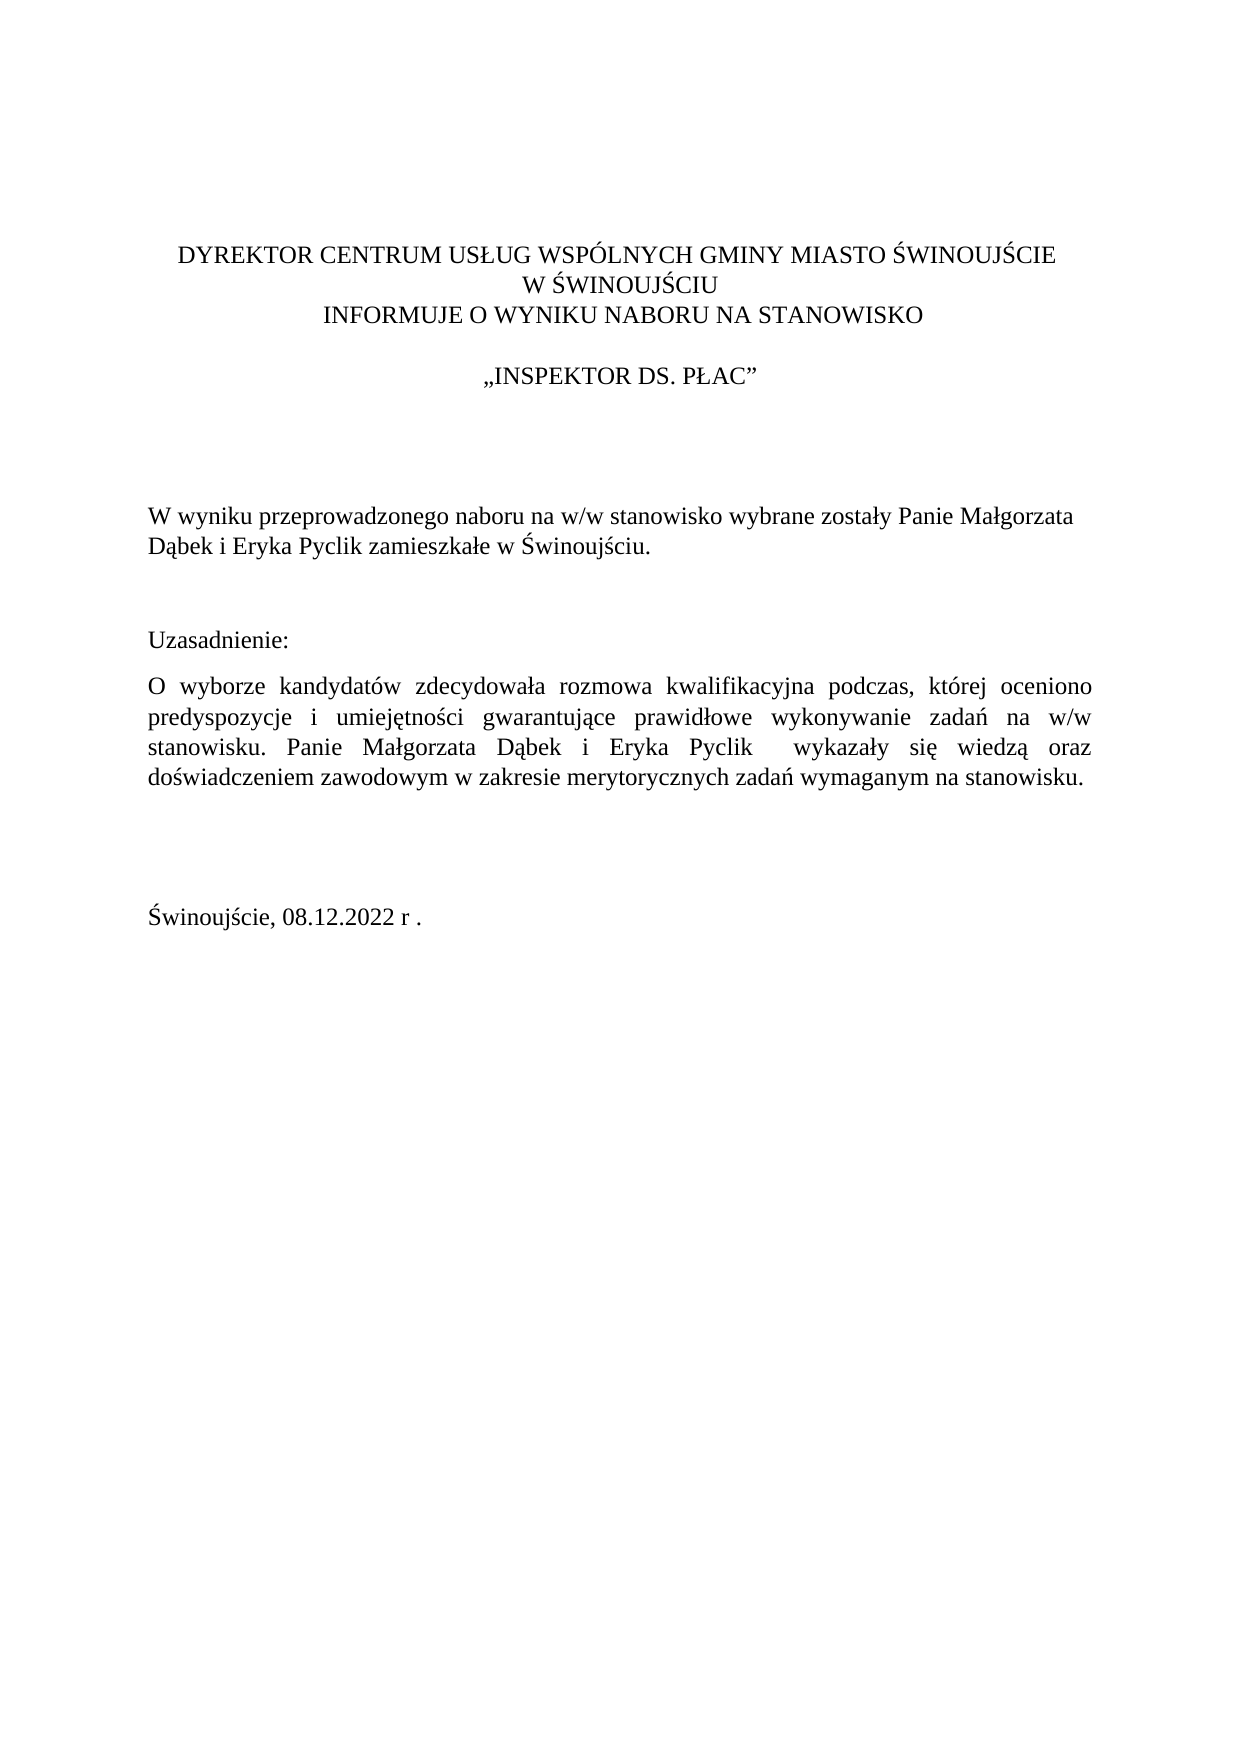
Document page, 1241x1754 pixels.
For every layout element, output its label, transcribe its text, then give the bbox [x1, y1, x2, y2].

text DYREKTOR CENTRUM USŁUG WSPÓLNYCH GMINY MIASTO ŚWINOUJŚCIE W ŚWINOUJŚCIU INFORMUJE O WYNIKU NABORU NA STANOWISKO „INSPEKTOR DS. PŁAC” [148, 240, 1093, 389]
text W wyniku przeprowadzonego naboru na w/w stanowisko wybrane zostały Panie Małgorzata Dąbek i Eryka Pyclik zamieszkałe w Świnoujściu. [148, 501, 1093, 560]
text Świnoujście, 08.12.2022 r . [148, 902, 1093, 931]
text Uzasadnienie: [148, 625, 1093, 653]
text O wyborze kandydatów zdecydowała rozmowa kwalifikacyjna podczas, której oceniono predyspozycje i umiejętności gwarantujące prawidłowe wykonywanie zadań na w/w stanowisku. Panie Małgorzata Dąbek i Eryka Pyclik wykazały się wiedzą oraz doświadczeniem zawodowym w zakresie merytorycznych zadań wymaganym na stanowisku. [148, 671, 1093, 791]
